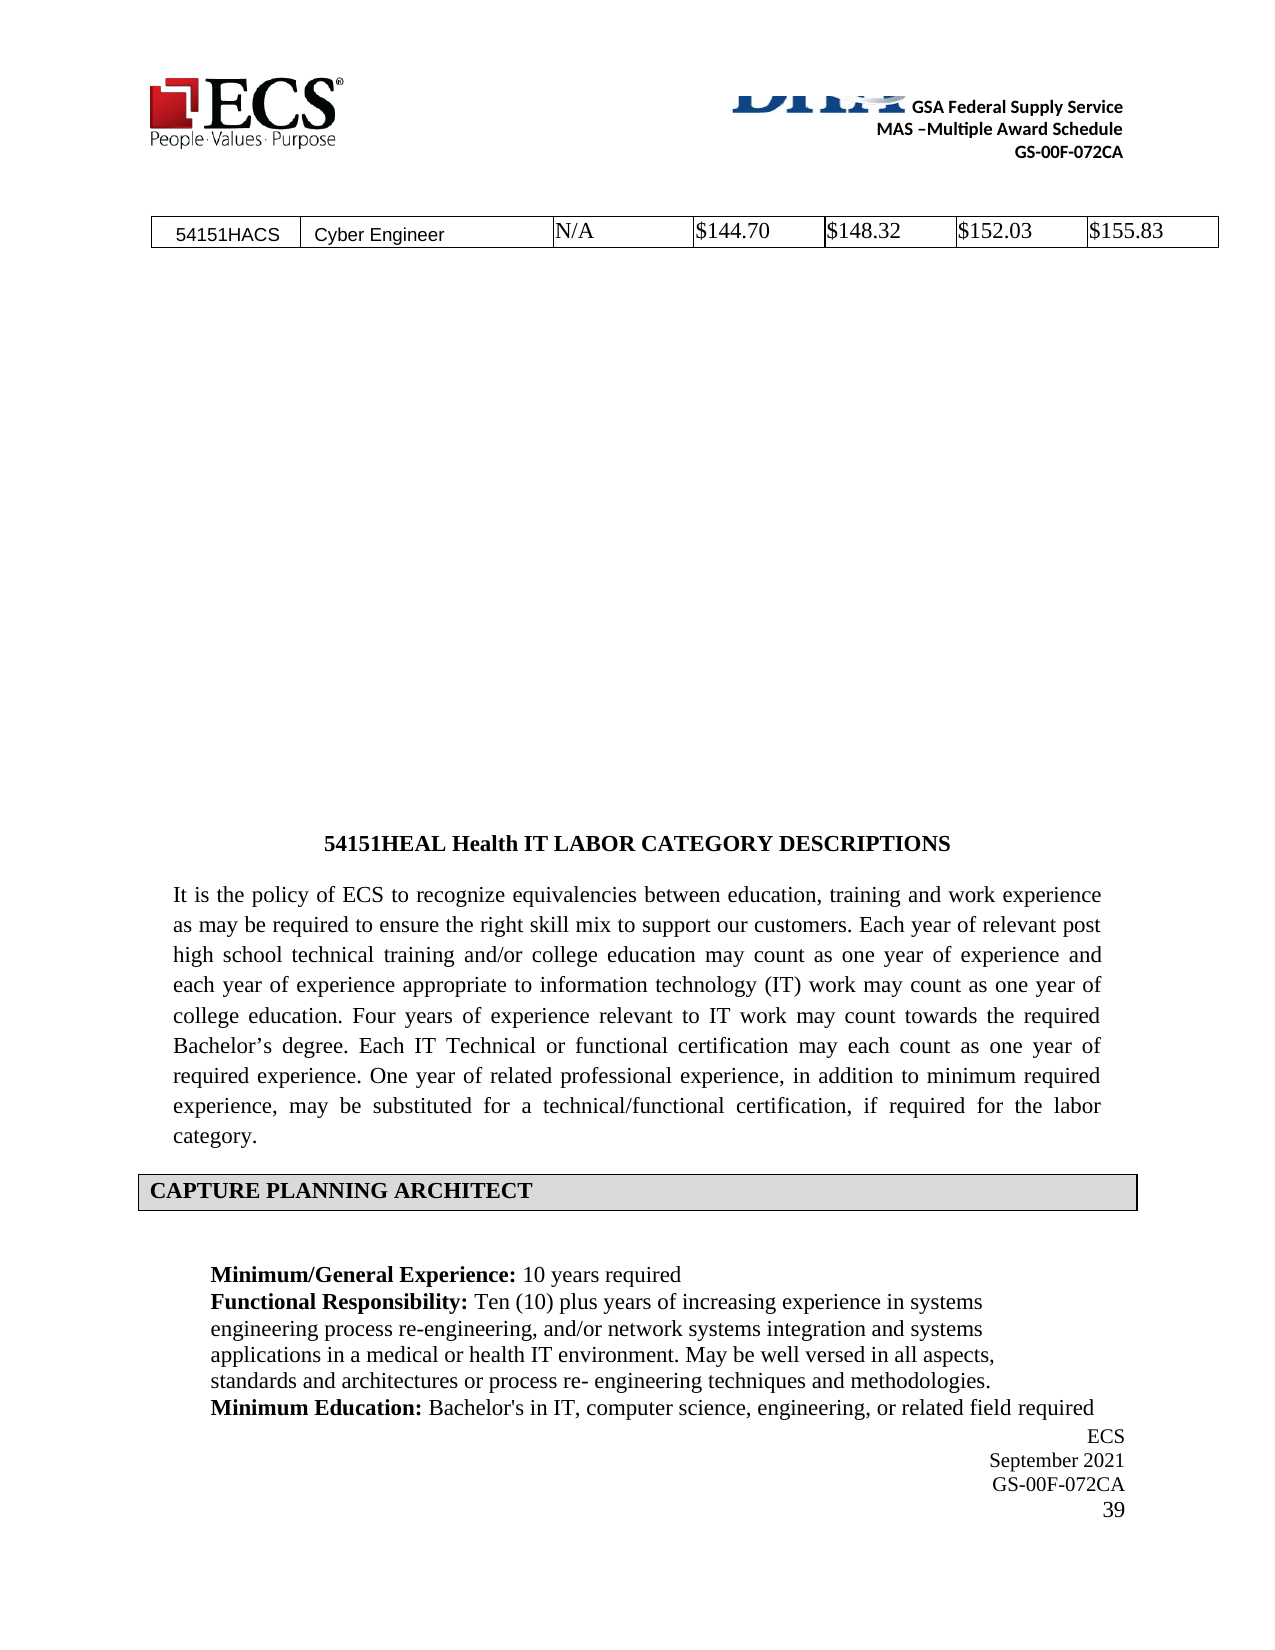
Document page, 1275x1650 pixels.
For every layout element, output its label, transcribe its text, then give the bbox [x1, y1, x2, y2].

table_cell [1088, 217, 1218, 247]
list Minimum/General Experience: 10 years required [173, 1260, 1125, 1288]
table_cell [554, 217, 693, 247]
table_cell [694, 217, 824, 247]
text It is the policy of ECS to recognize equivalencies between education, training and work experience as may be required to ensure the right skill mix to support our customers. Each year of relevant post high school technical training and/or college education may count as one year of experience and each year of experience appropriate to information technology (IT) work may count as one year of college education. Four years of experience relevant to IT work may count towards the required Bachelor’s degree. Each IT Technical or functional certification may each count as one year of required experience. One year of related professional experience, in addition to minimum required experience, may be substituted for a technical/functional certification, if required for the labor category. [173, 881, 1103, 1149]
picture [732, 96, 908, 113]
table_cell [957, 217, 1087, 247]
list Minimum Education: Bachelor's in IT, computer science, engineering, or related field required [173, 1394, 1125, 1420]
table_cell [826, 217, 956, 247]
list Functional Responsibility: Ten (10) plus years of increasing experience in systems engineering process re-engineering, and/or network systems integration and systems applications in a medical or health IT environment. May be well versed in all aspects, standards and architectures or process re- engineering techniques and methodologies. [173, 1288, 1084, 1394]
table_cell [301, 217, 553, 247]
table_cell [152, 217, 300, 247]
picture [150, 75, 344, 149]
text 54151HEAL Health IT LABOR CATEGORY DESCRIPTIONS [150, 830, 1125, 856]
